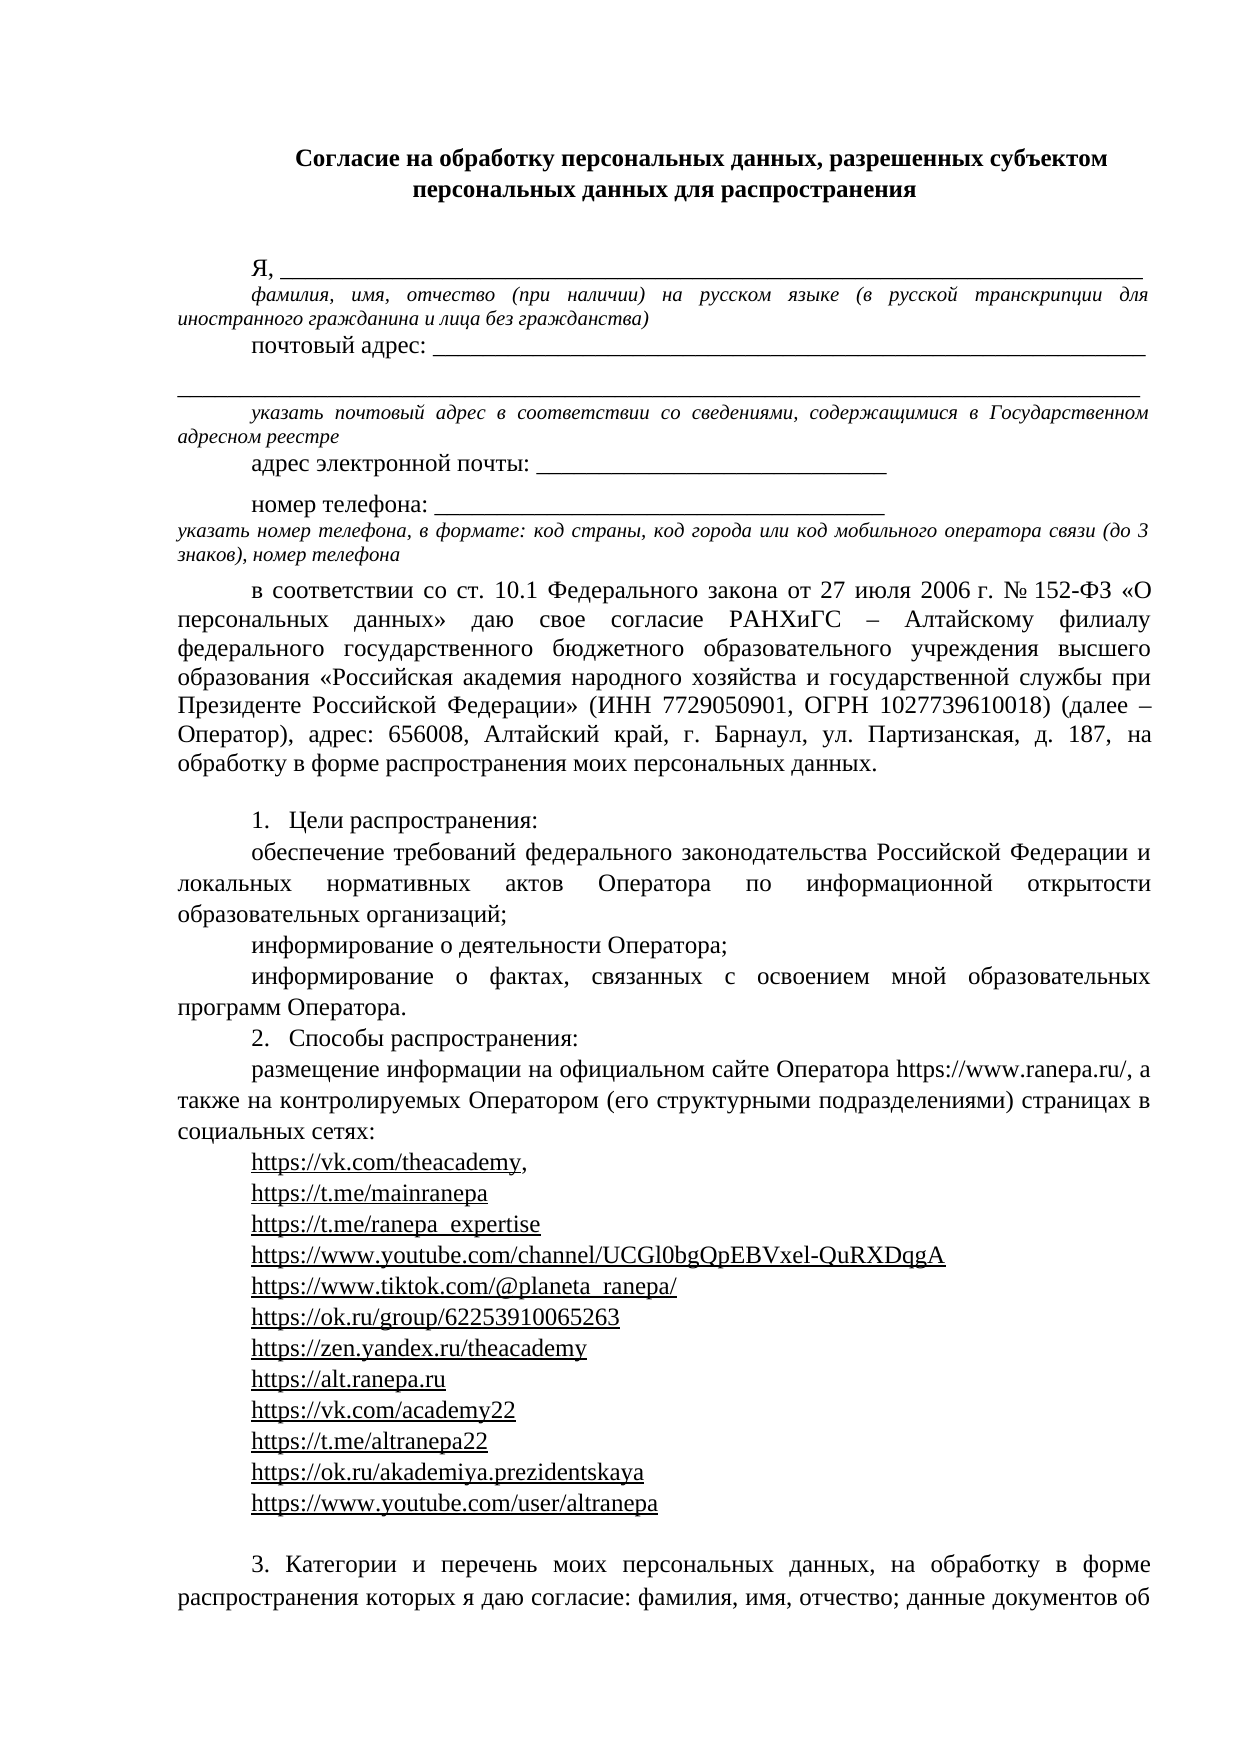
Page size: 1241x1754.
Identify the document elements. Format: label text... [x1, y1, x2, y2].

text https://www.youtube.com/user/altranepa [177, 1488, 1152, 1517]
text почтовый адрес: _________________________________________________________ [177, 330, 1152, 358]
text https://zen.yandex.ru/theacademy [177, 1333, 1152, 1362]
text указать номер телефона, в формате: код страны, код города или код мобильного оператора связи (до 3 знаков), номер телефона [177, 518, 1152, 566]
text размещение информации на официальном сайте Оператора https://www.ranepa.ru/, а также на контролируемых Оператором (его структурными подразделениями) страницах в социальных сетях: [177, 1054, 1152, 1145]
text https://www.youtube.com/channel/UCGl0bgQpEBVxel-QuRXDqgA [177, 1240, 1152, 1269]
text _____________________________________________________________________________ [177, 371, 1152, 400]
text https://ok.ru/akademiya.prezidentskaya [177, 1457, 1152, 1486]
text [177, 1549, 1152, 1611]
text Я, _____________________________________________________________________ [177, 253, 1152, 282]
text https://t.me/mainranepa [177, 1178, 1152, 1207]
text https://www.tiktok.com/@planeta_ranepa/ [177, 1271, 1152, 1300]
list Способы распространения: [251, 1023, 1152, 1052]
text https://alt.ranepa.ru [177, 1364, 1152, 1393]
subtitle Согласие на обработку персональных данных, разрешенных субъектом персональных данных для распространения [177, 143, 1152, 203]
text номер телефона: ____________________________________ [177, 489, 1152, 518]
text фамилия, имя, отчество (при наличии) на русском языке (в русской транскрипции для иностранного гражданина и лица без гражданства) [177, 282, 1152, 330]
list Цели распространения: [251, 806, 1152, 834]
text адрес электронной почты: ____________________________ [177, 448, 1152, 477]
text https://vk.com/academy22 [177, 1395, 1152, 1424]
text информирование о фактах, связанных с освоением мной образовательных программ Оператора. [177, 961, 1152, 1021]
text информирование о деятельности Оператора; [177, 930, 1152, 958]
text https://t.me/altranepa22 [177, 1426, 1152, 1455]
text https://vk.com/theacademy, [177, 1147, 1152, 1176]
text https://t.me/ranepa_expertise [177, 1209, 1152, 1238]
text https://ok.ru/group/62253910065263 [177, 1302, 1152, 1331]
text обеспечение требований федерального законодательства Российской Федерации и локальных нормативных актов Оператора по информационной открытости образовательных организаций; [177, 837, 1152, 927]
text указать почтовый адрес в соответствии со сведениями, содержащимися в Государственном адресном реестре [177, 400, 1152, 448]
text в соответствии со ст. 10.1 Федерального закона от 27 июля 2006 г. № 152-ФЗ «О персональных данных» даю свое согласие РАНХиГС – Алтайскому филиалу федерального государственного бюджетного образовательного учреждения высшего образования «Российская академия народного хозяйства и государственной службы при Президенте Российской Федерации» (ИНН 7729050901, ОГРН 1027739610018) (далее – Оператор), адрес: 656008, Алтайский край, г. Барнаул, ул. Партизанская, д. 187, на обработку в форме распространения моих персональных данных. [177, 576, 1152, 777]
